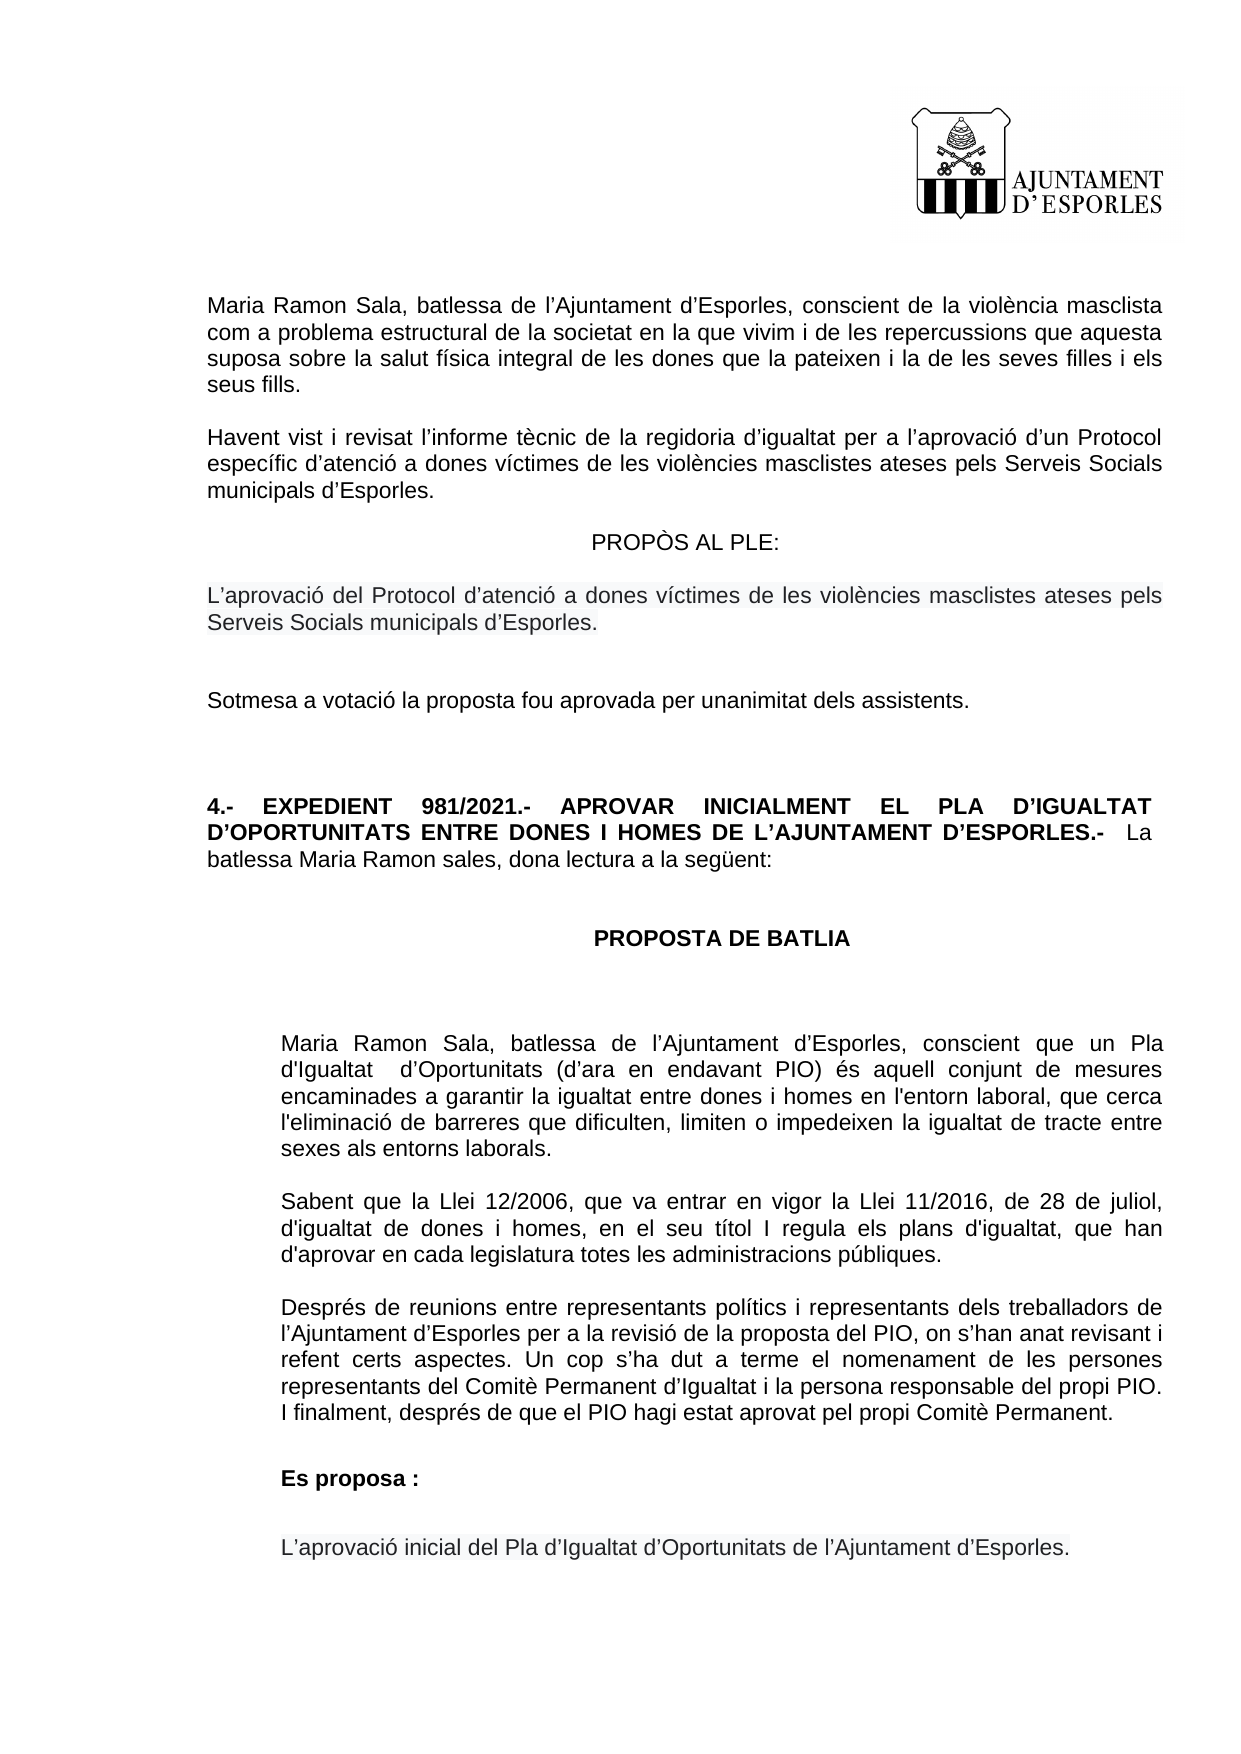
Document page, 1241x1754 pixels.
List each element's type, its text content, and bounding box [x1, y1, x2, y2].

picture [890, 86, 1186, 243]
text Després de reunions entre representants polítics i representants dels treballadors de l’Ajuntament d’Esporles per a la revisió de la proposta del PIO, on s’han anat revisant i refent certs aspectes. Un cop s’ha dut a terme el nomenament de les persones representants del Comitè Permanent d’Igualtat i la persona responsable del propi PIO. I finalment, després de que el PIO hagi estat aprovat pel propi Comitè Permanent. [281, 1293, 1163, 1425]
text PROPÒS AL PLE: [207, 529, 1163, 556]
text Sotmesa a votació la proposta fou aprovada per unanimitat dels assistents. [207, 687, 1152, 714]
text PROPOSTA DE BATLIA [281, 925, 1163, 951]
text 4.- EXPEDIENT 981/2021.- APROVAR INICIALMENT EL PLA D’IGUALTAT D’OPORTUNITATS ENTRE DONES I HOMES DE L’AJUNTAMENT D’ESPORLES.- La batlessa Maria Ramon sales, dona lectura a la següent: [207, 793, 1152, 872]
text Sabent que la Llei 12/2006, que va entrar en vigor la Llei 11/2016, de 28 de juliol, d'igualtat de dones i homes, en el seu títol I regula els plans d'igualtat, que han d'aprovar en cada legislatura totes les administracions públiques. [281, 1188, 1163, 1267]
text L’aprovació inicial del Pla d’Igualtat d’Oportunitats de l’Ajuntament d’Esporles. [281, 1533, 1163, 1560]
text Maria Ramon Sala, batlessa de l’Ajuntament d’Esporles, conscient que un Pla d'Igualtat d’Oportunitats (d’ara en endavant PIO) és aquell conjunt de mesures encaminades a garantir la igualtat entre dones i homes en l'entorn laboral, que cerca l'eliminació de barreres que dificulten, limiten o impedeixen la igualtat de tracte entre sexes als entorns laborals. [281, 1030, 1163, 1162]
text L’aprovació del Protocol d’atenció a dones víctimes de les violències masclistes ateses pels Serveis Socials municipals d’Esporles. [207, 608, 1163, 635]
text Maria Ramon Sala, batlessa de l’Ajuntament d’Esporles, conscient de la violència masclista com a problema estructural de la societat en la que vivim i de les repercussions que aquesta suposa sobre la salut física integral de les dones que la pateixen i la de les seves filles i els seus fills. [207, 292, 1163, 398]
text Havent vist i revisat l’informe tècnic de la regidoria d’igualtat per a l’aprovació d’un Protocol específic d’atenció a dones víctimes de les violències masclistes ateses pels Serveis Socials municipals d’Esporles. [207, 424, 1163, 503]
text Es proposa : [281, 1465, 1163, 1491]
